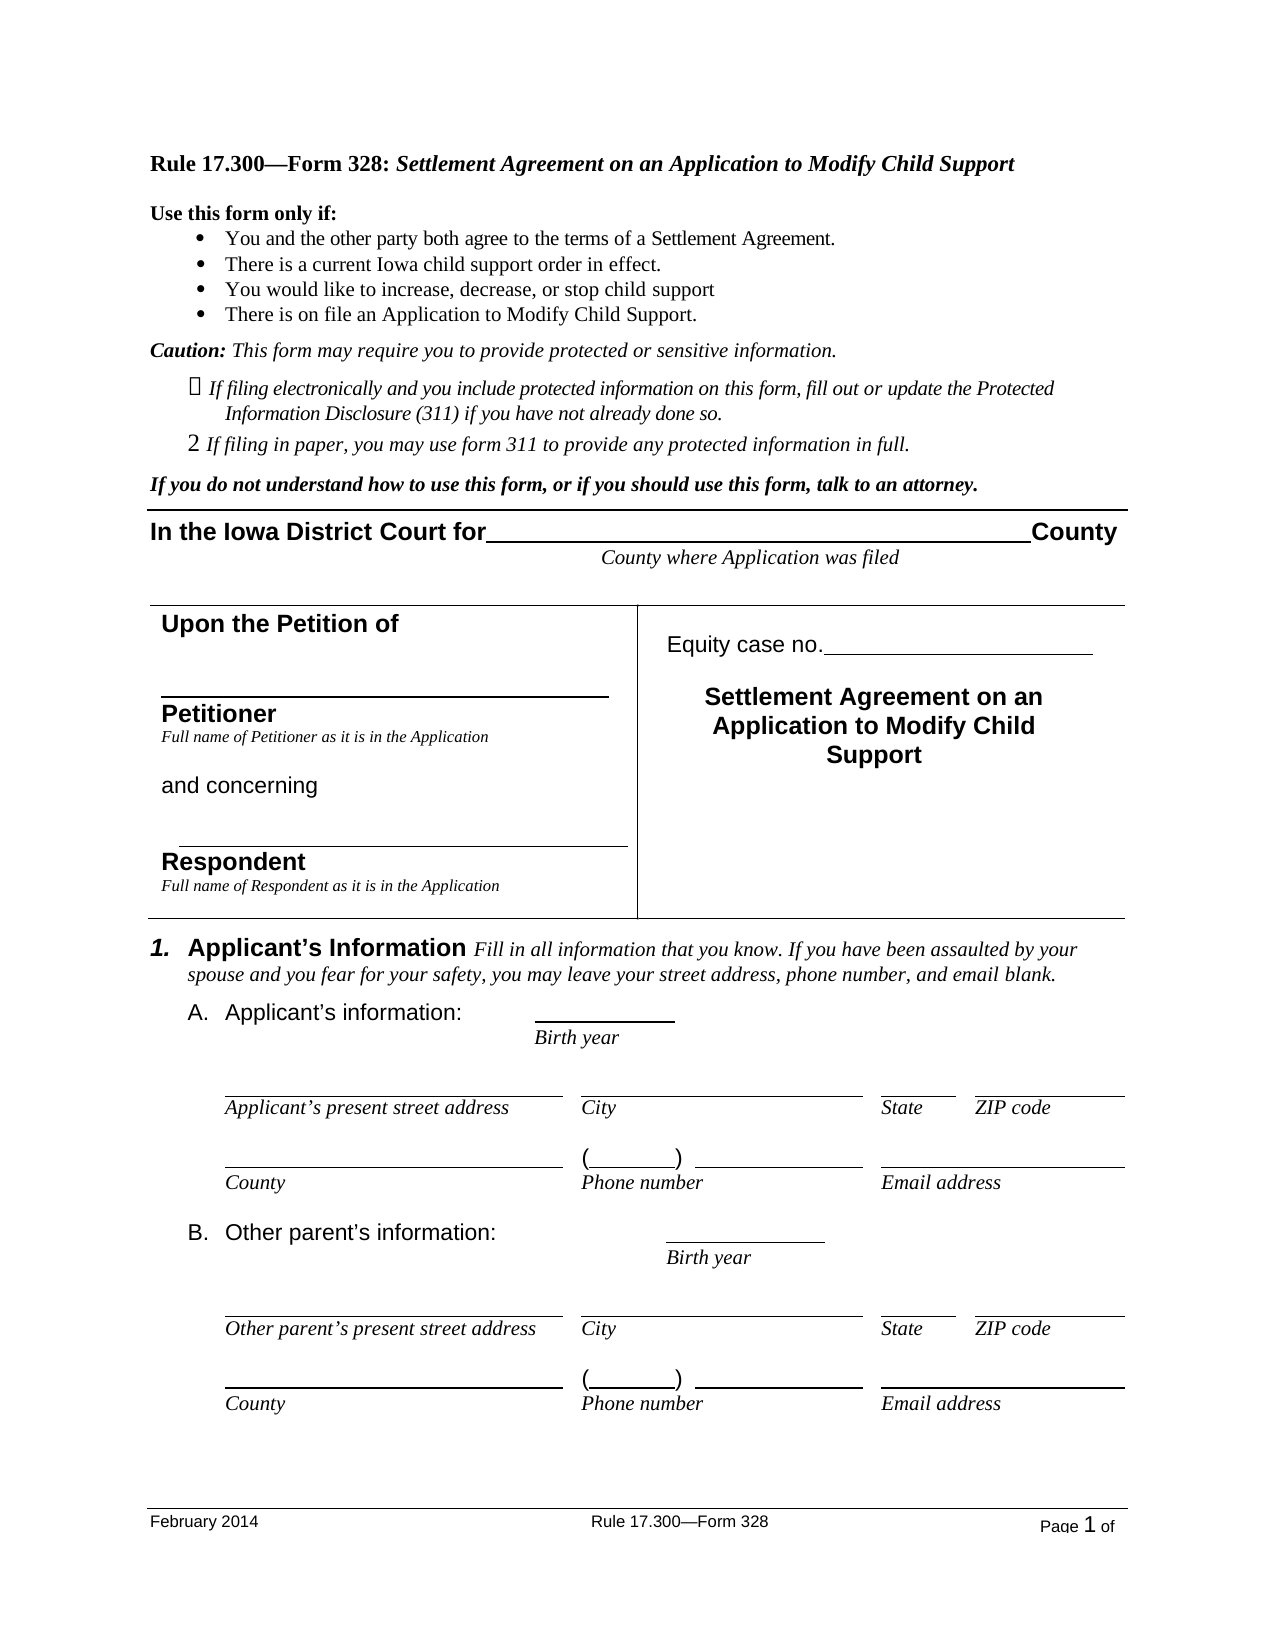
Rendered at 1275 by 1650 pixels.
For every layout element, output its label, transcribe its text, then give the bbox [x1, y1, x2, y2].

subtitle Applicant’s information: [187, 999, 1275, 1025]
text Rule 17.300—Form 328: Settlement Agreement on an Application to Modify Child Support [150, 150, 1275, 177]
text Birth year [371, 1025, 782, 1049]
list There is on file an Application to Modify Child Support. [197, 302, 1275, 326]
subtitle Other parent’s information: [187, 1220, 1275, 1246]
text Birth year [531, 1246, 886, 1269]
subtitle Upon the Petition of [161, 609, 493, 637]
text If you do not understand how to use this form, or if you should use this form, talk to an attorney. [150, 471, 1275, 496]
text County Phone number Email address [225, 1391, 1275, 1415]
text Other parent’s present street address City State ZIP code [225, 1312, 1275, 1340]
text County where Application was filed [601, 546, 1275, 569]
list You would like to increase, decrease, or stop child support [197, 276, 1275, 302]
text Petitioner [161, 699, 493, 728]
text Respondent [161, 847, 1275, 876]
text Full name of Petitioner as it is in the Application [161, 728, 493, 747]
subtitle ( ) [225, 1144, 1275, 1171]
text Use this form only if: [150, 202, 1275, 225]
text County Phone number Email address [225, 1171, 1275, 1194]
text  If filing in paper, you may use form 311 to provide any protected information in full. [187, 425, 1275, 459]
subtitle and concerning [161, 772, 493, 799]
list Applicant’s Information Fill in all information that you know. If you have been assaulted by your spouse and you fear for your safety, you may leave your street address, phone number, and email blank. [150, 934, 1078, 986]
text Applicant’s present street address City State ZIP code [225, 1092, 1275, 1119]
text Full name of Respondent as it is in the Application [161, 876, 1275, 895]
text Caution: This form may require you to provide protected or sensitive information. [150, 338, 1275, 362]
subtitle In the Iowa District Court for County [150, 517, 1275, 546]
text Equity case no. [667, 631, 1275, 657]
text Settlement Agreement on an Application to Modify Child Support [704, 682, 1044, 769]
text  If filing electronically and you include protected information on this form, fill out or update the Protected Information Disclosure (311) if you have not already done so. [187, 369, 1062, 425]
list You and the other party both agree to the terms of a Settlement Agreement. [196, 225, 1275, 251]
subtitle ( ) [225, 1365, 1275, 1391]
list There is a current Iowa child support order in effect. [197, 251, 1275, 276]
